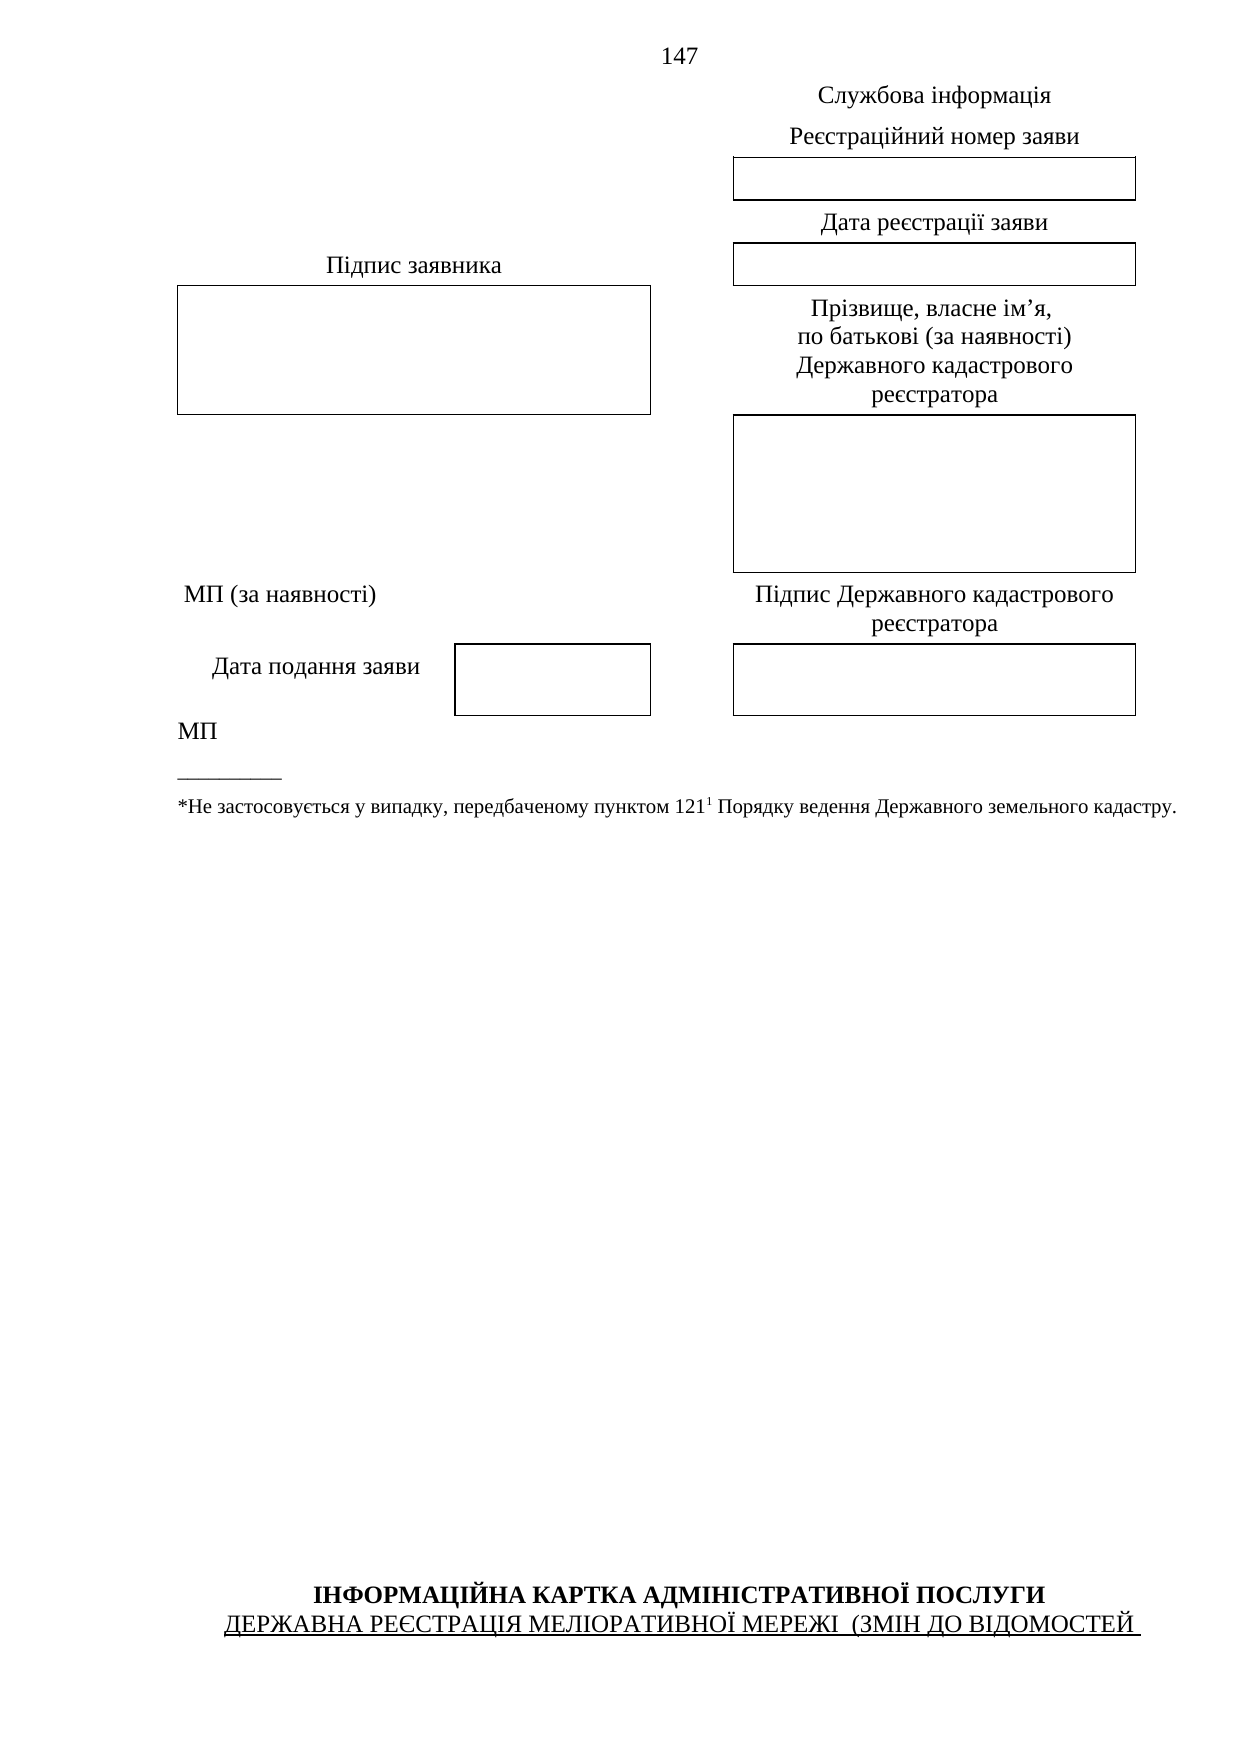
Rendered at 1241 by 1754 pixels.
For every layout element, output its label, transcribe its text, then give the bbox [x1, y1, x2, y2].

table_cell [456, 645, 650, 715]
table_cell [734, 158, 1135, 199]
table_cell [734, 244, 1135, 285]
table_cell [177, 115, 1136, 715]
text МП [177, 716, 1181, 745]
text Державна реєстрація меліоративної мережі (змін до відомостей [177, 1609, 1181, 1638]
text __________ [177, 758, 1181, 782]
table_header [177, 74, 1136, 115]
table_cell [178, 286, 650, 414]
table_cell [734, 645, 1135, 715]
text *Не застосовується у випадку, передбаченому пунктом 1211 Порядку ведення Державного земельного кадастру. [177, 794, 1181, 818]
text ІНФОРМАЦІЙНА КАРТКА АДМІНІСТРАТИВНОЇ ПОСЛУГИ [177, 1581, 1181, 1609]
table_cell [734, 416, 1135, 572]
